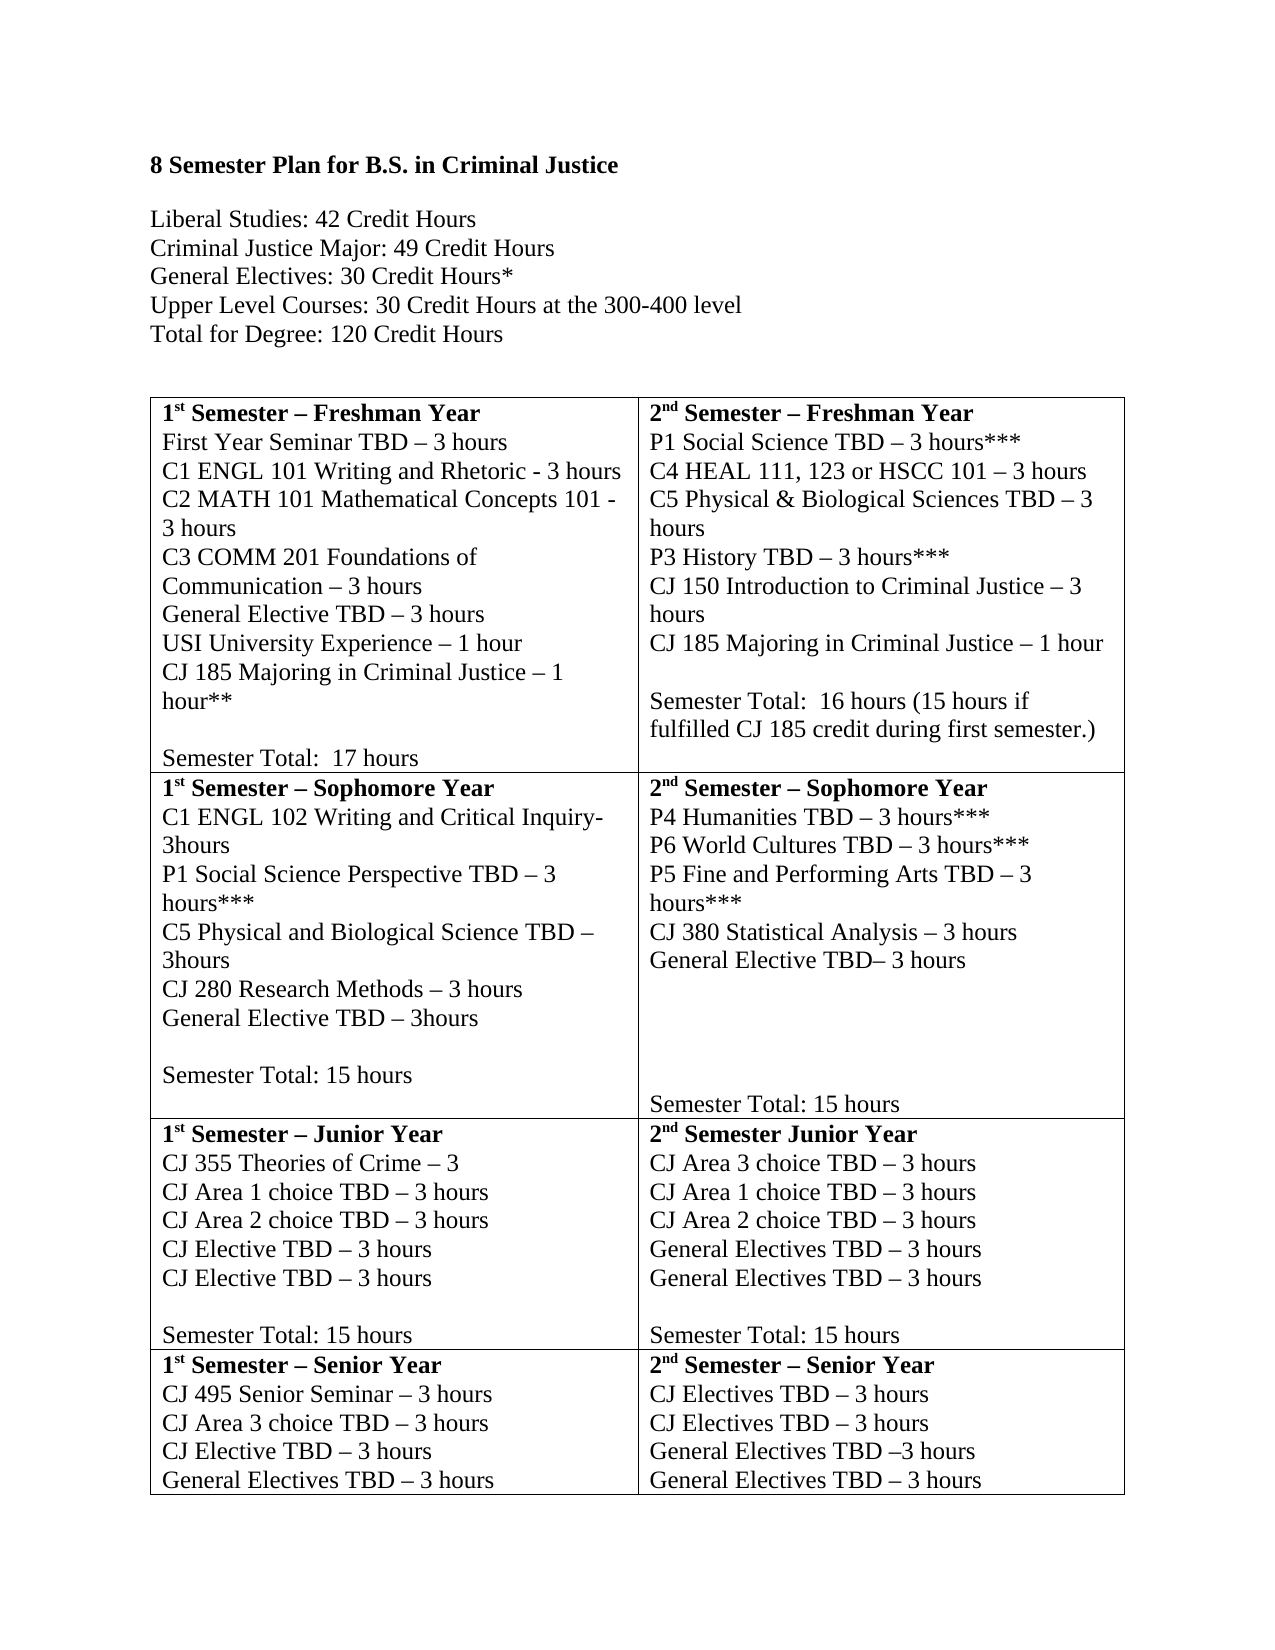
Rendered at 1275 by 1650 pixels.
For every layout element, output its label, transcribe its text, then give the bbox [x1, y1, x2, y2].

table_header 1st Semester – Freshman Year First Year Seminar TBD – 3 hours C1 ENGL 101 Writing and Rhetoric - 3 hours C2 MATH 101 Mathematical Concepts 101 -3 hours C3 COMM 201 Foundations of Communication – 3 hours General Elective TBD – 3 hours USI University Experience – 1 hour CJ 185 Majoring in Criminal Justice – 1 hour** Semester Total: 17 hours [151, 398, 638, 772]
table_cell 2nd Semester Junior Year CJ Area 3 choice TBD – 3 hours CJ Area 1 choice TBD – 3 hours CJ Area 2 choice TBD – 3 hours General Electives TBD – 3 hours General Electives TBD – 3 hours Semester Total: 15 hours [639, 1119, 1124, 1349]
text 8 Semester Plan for B.S. in Criminal Justice [150, 150, 1125, 179]
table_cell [639, 1350, 1124, 1494]
text Total for Degree: 120 Credit Hours [150, 319, 1125, 348]
text General Electives: 30 Credit Hours* [150, 261, 1125, 290]
table_cell 1st Semester – Junior Year CJ 355 Theories of Crime – 3 CJ Area 1 choice TBD – 3 hours CJ Area 2 choice TBD – 3 hours CJ Elective TBD – 3 hours CJ Elective TBD – 3 hours Semester Total: 15 hours [151, 1119, 638, 1349]
text Criminal Justice Major: 49 Credit Hours [150, 233, 1125, 261]
text Upper Level Courses: 30 Credit Hours at the 300-400 level [150, 290, 1125, 319]
table_cell 2nd Semester – Sophomore Year P4 Humanities TBD – 3 hours*** P6 World Cultures TBD – 3 hours*** P5 Fine and Performing Arts TBD – 3 hours*** CJ 380 Statistical Analysis – 3 hours General Elective TBD– 3 hours Semester Total: 15 hours [639, 773, 1124, 1118]
text Liberal Studies: 42 Credit Hours [150, 204, 1125, 233]
table_header 2nd Semester – Freshman Year P1 Social Science TBD – 3 hours*** C4 HEAL 111, 123 or HSCC 101 – 3 hours C5 Physical & Biological Sciences TBD – 3 hours P3 History TBD – 3 hours*** CJ 150 Introduction to Criminal Justice – 3 hours CJ 185 Majoring in Criminal Justice – 1 hour Semester Total: 16 hours (15 hours if fulfilled CJ 185 credit during first semester.) [639, 398, 1124, 772]
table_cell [151, 1350, 638, 1494]
table_cell 1st Semester – Sophomore Year C1 ENGL 102 Writing and Critical Inquiry- 3hours P1 Social Science Perspective TBD – 3 hours*** C5 Physical and Biological Science TBD – 3hours CJ 280 Research Methods – 3 hours General Elective TBD – 3hours Semester Total: 15 hours [151, 773, 638, 1118]
